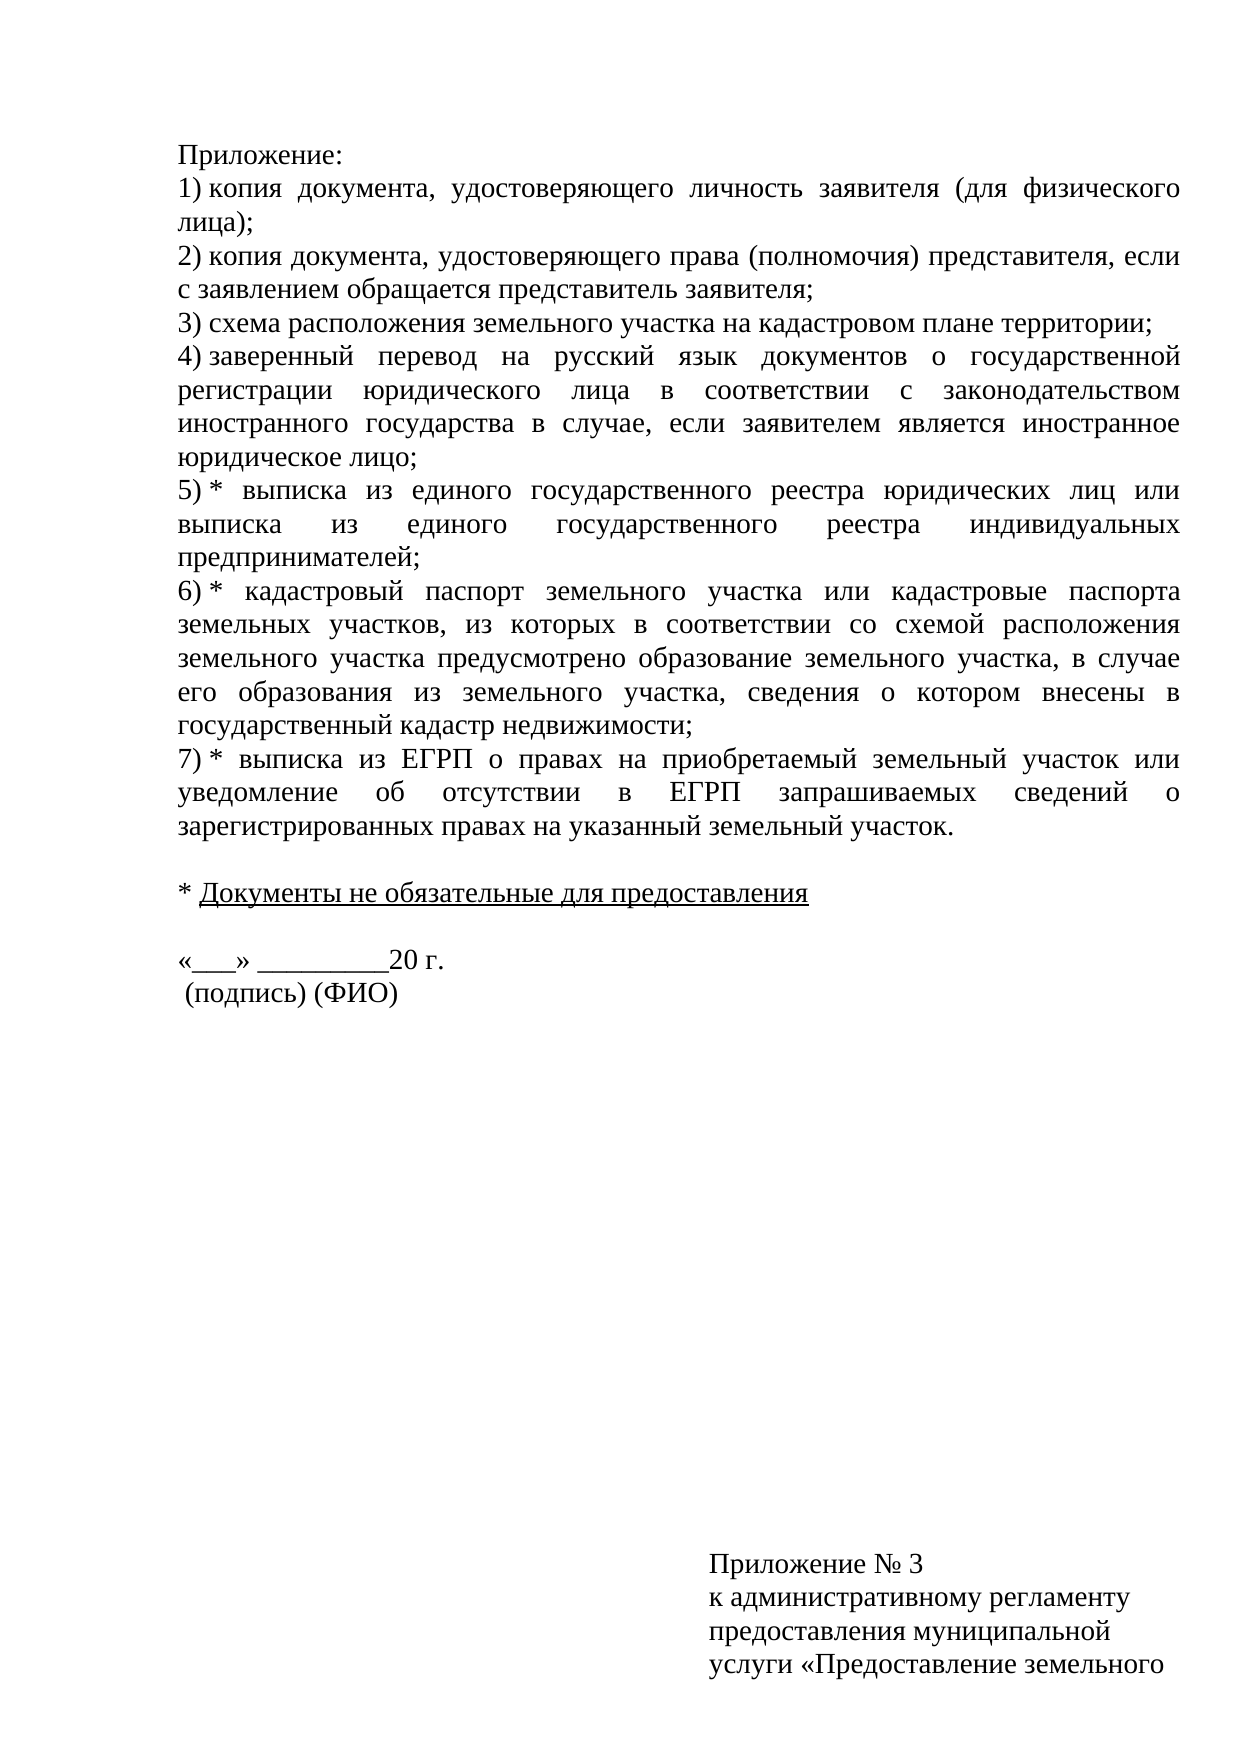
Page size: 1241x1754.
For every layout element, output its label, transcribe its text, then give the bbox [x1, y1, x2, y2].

text 6) * кадастровый паспорт земельного участка или кадастровые паспорта земельных участков, из которых в соответствии со схемой расположения земельного участка предусмотрено образование земельного участка, в случае его образования из земельного участка, сведения о котором внесены в государственный кадастр недвижимости; [177, 573, 1181, 741]
text 3) схема расположения земельного участка на кадастровом плане территории; [177, 305, 1181, 338]
text 4) заверенный перевод на русский язык документов о государственной регистрации юридического лица в соответствии с законодательством иностранного государства в случае, если заявителем является иностранное юридическое лицо; [177, 338, 1181, 472]
text 5) * выписка из единого государственного реестра юридических лиц или выписка из единого государственного реестра индивидуальных предпринимателей; [177, 472, 1181, 573]
text (подпись) (ФИО) [177, 976, 1181, 1009]
text Приложение № 3 [709, 1546, 1181, 1579]
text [709, 1613, 1181, 1680]
text к административному регламенту [709, 1579, 1181, 1613]
text 2) копия документа, удостоверяющего права (полномочия) представителя, если с заявлением обращается представитель заявителя; [177, 238, 1181, 305]
text 7) * выписка из ЕГРП о правах на приобретаемый земельный участок или уведомление об отсутствии в ЕГРП запрашиваемых сведений о зарегистрированных правах на указанный земельный участок. [177, 741, 1181, 841]
text Приложение: [177, 137, 1181, 171]
text 1) копия документа, удостоверяющего личность заявителя (для физического лица); [177, 171, 1181, 238]
text «___» _________20 г. [177, 942, 1181, 976]
text * Документы не обязательные для предоставления [177, 875, 1181, 908]
